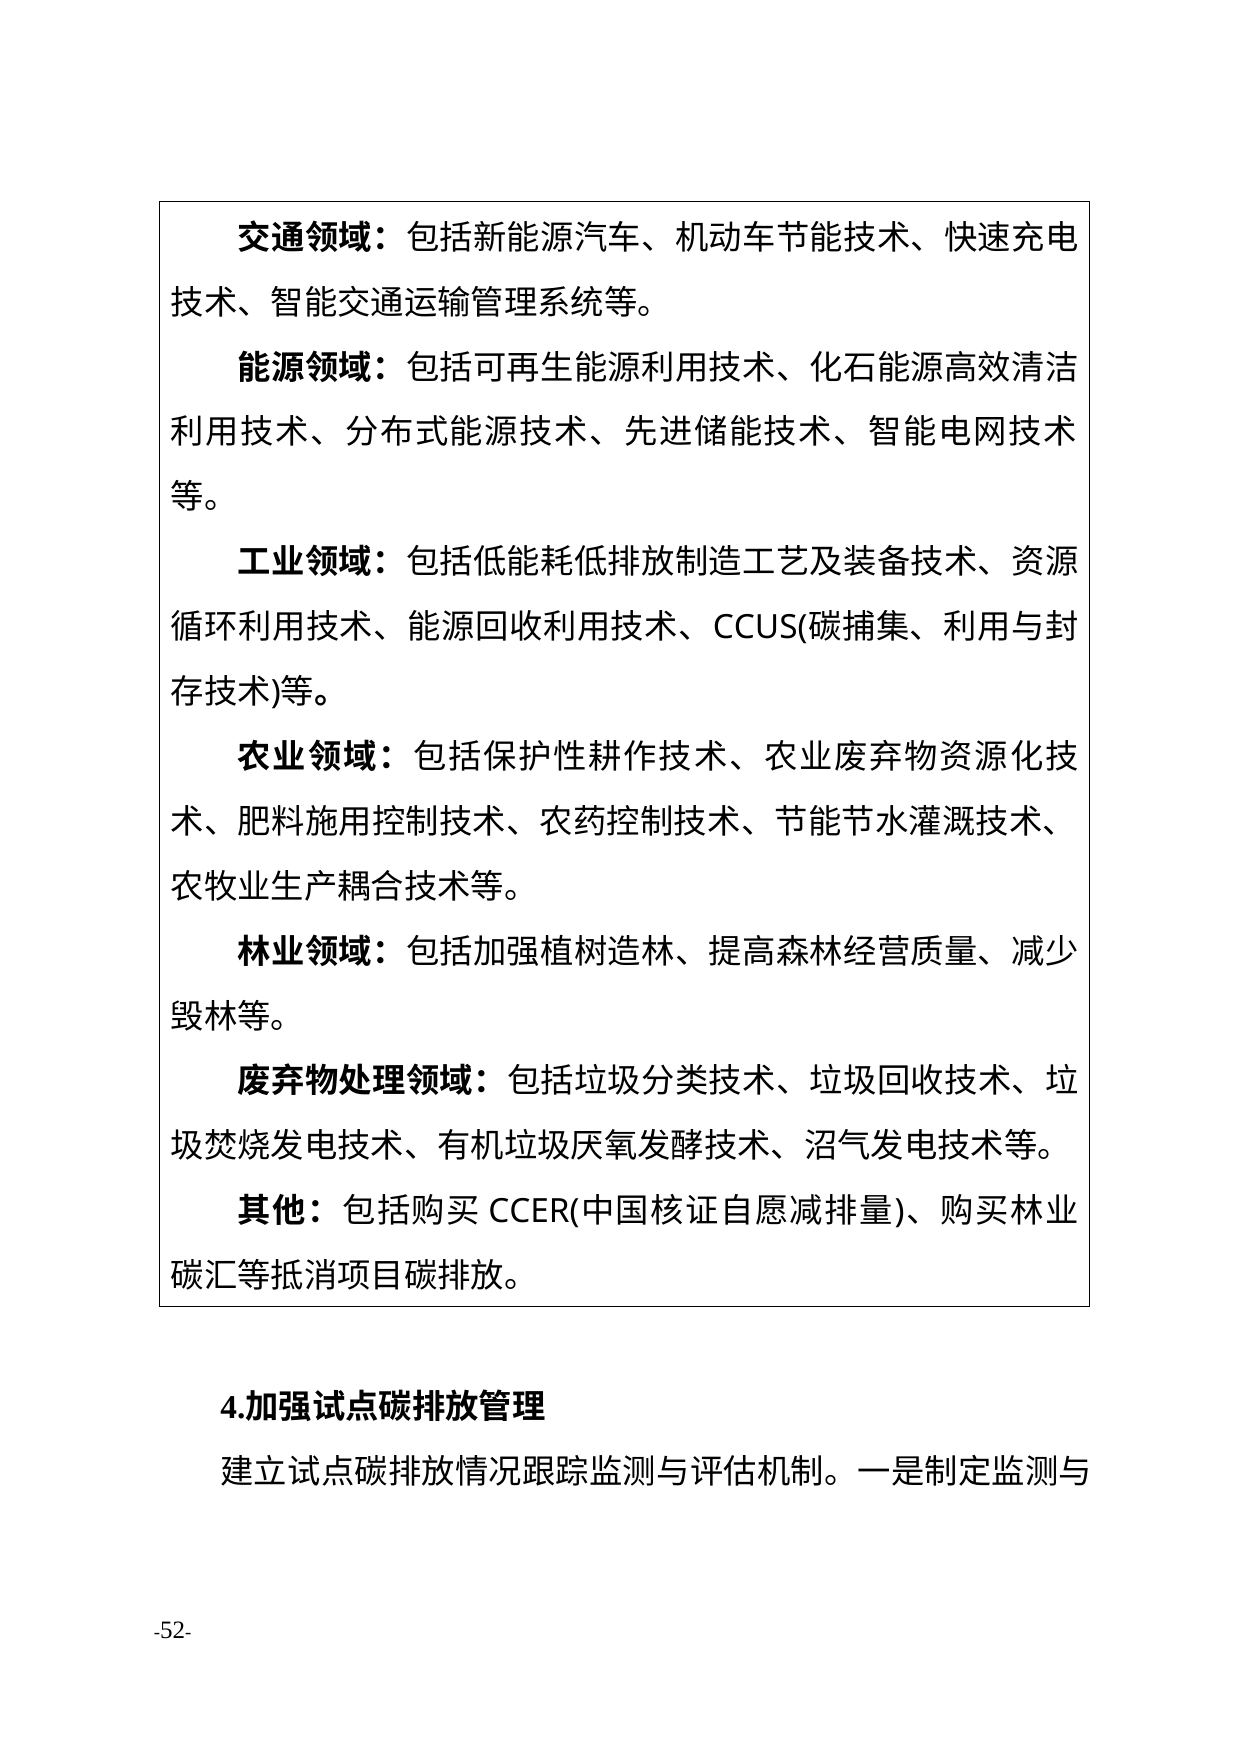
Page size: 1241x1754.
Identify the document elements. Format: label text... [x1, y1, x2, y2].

subtitle 4.加强试点碳排放管理 [220, 1371, 1092, 1436]
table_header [160, 202, 1089, 1306]
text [153, 1436, 1092, 1501]
